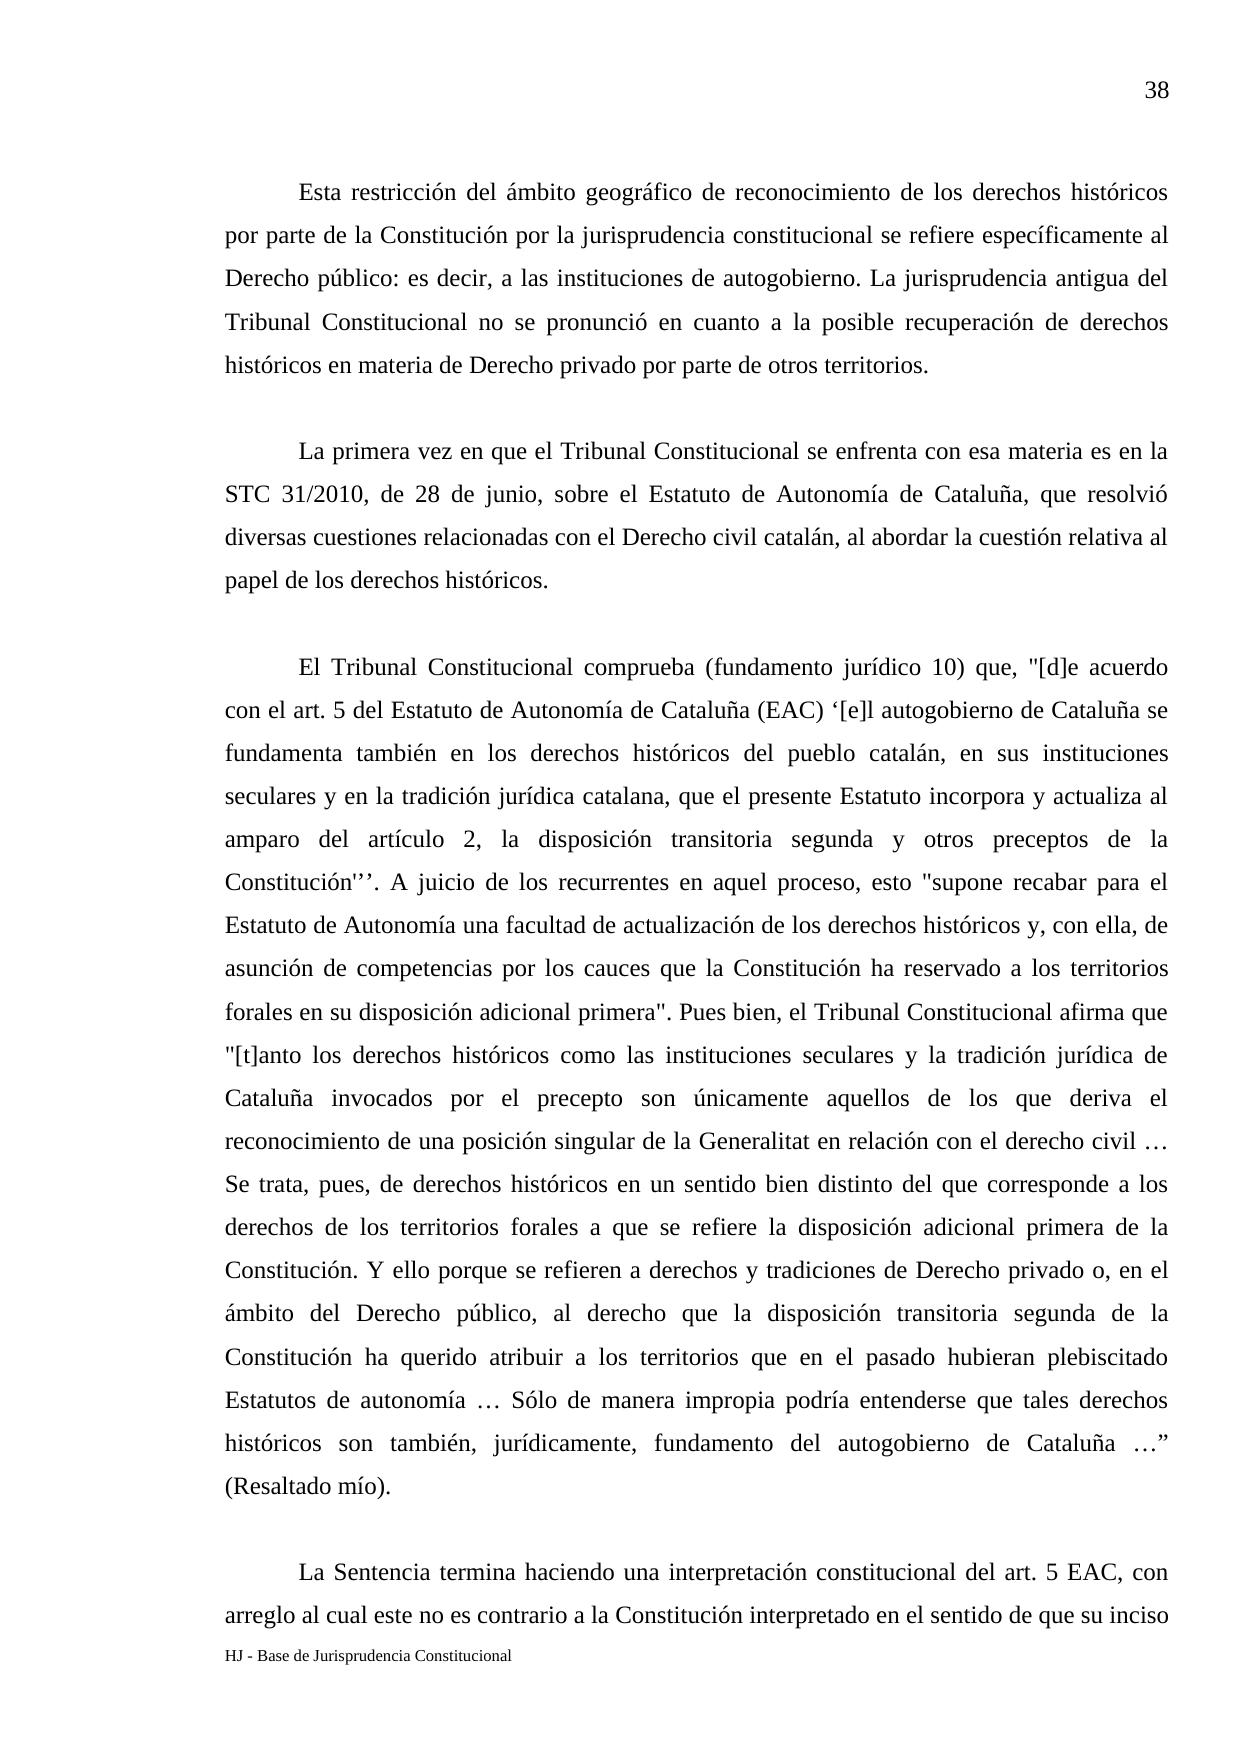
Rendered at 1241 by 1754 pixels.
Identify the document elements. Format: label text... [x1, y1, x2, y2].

text La primera vez en que el Tribunal Constitucional se enfrenta con esa materia es en la STC 31/2010, de 28 de junio, sobre el Estatuto de Autonomía de Cataluña, que resolvió diversas cuestiones relacionadas con el Derecho civil catalán, al abordar la cuestión relativa al papel de los derechos históricos. [224, 436, 1169, 594]
text Esta restricción del ámbito geográfico de reconocimiento de los derechos históricos por parte de la Constitución por la jurisprudencia constitucional se refiere específicamente al Derecho público: es decir, a las instituciones de autogobierno. La jurisprudencia antigua del Tribunal Constitucional no se pronunció en cuanto a la posible recuperación de derechos históricos en materia de Derecho privado por parte de otros territorios. [224, 177, 1169, 378]
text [224, 1557, 1169, 1629]
text El Tribunal Constitucional comprueba (fundamento jurídico 10) que, "[d]e acuerdo con el art. 5 del Estatuto de Autonomía de Cataluña (EAC) ‘[e]l autogobierno de Cataluña se fundamenta también en los derechos históricos del pueblo catalán, en sus instituciones seculares y en la tradición jurídica catalana, que el presente Estatuto incorpora y actualiza al amparo del artículo 2, la disposición transitoria segunda y otros preceptos de la Constitución'’’. A juicio de los recurrentes en aquel proceso, esto "supone recabar para el Estatuto de Autonomía una facultad de actualización de los derechos históricos y, con ella, de asunción de competencias por los cauces que la Constitución ha reservado a los territorios forales en su disposición adicional primera". Pues bien, el Tribunal Constitucional afirma que "[t]anto los derechos históricos como las instituciones seculares y la tradición jurídica de Cataluña invocados por el precepto son únicamente aquellos de los que deriva el reconocimiento de una posición singular de la Generalitat en relación con el derecho civil … Se trata, pues, de derechos históricos en un sentido bien distinto del que corresponde a los derechos de los territorios forales a que se refiere la disposición adicional primera de la Constitución. Y ello porque se refieren a derechos y tradiciones de Derecho privado o, en el ámbito del Derecho público, al derecho que la disposición transitoria segunda de la Constitución ha querido atribuir a los territorios que en el pasado hubieran plebiscitado Estatutos de autonomía … Sólo de manera impropia podría entenderse que tales derechos históricos son también, jurídicamente, fundamento del autogobierno de Cataluña …” (Resaltado mío). [224, 652, 1169, 1500]
